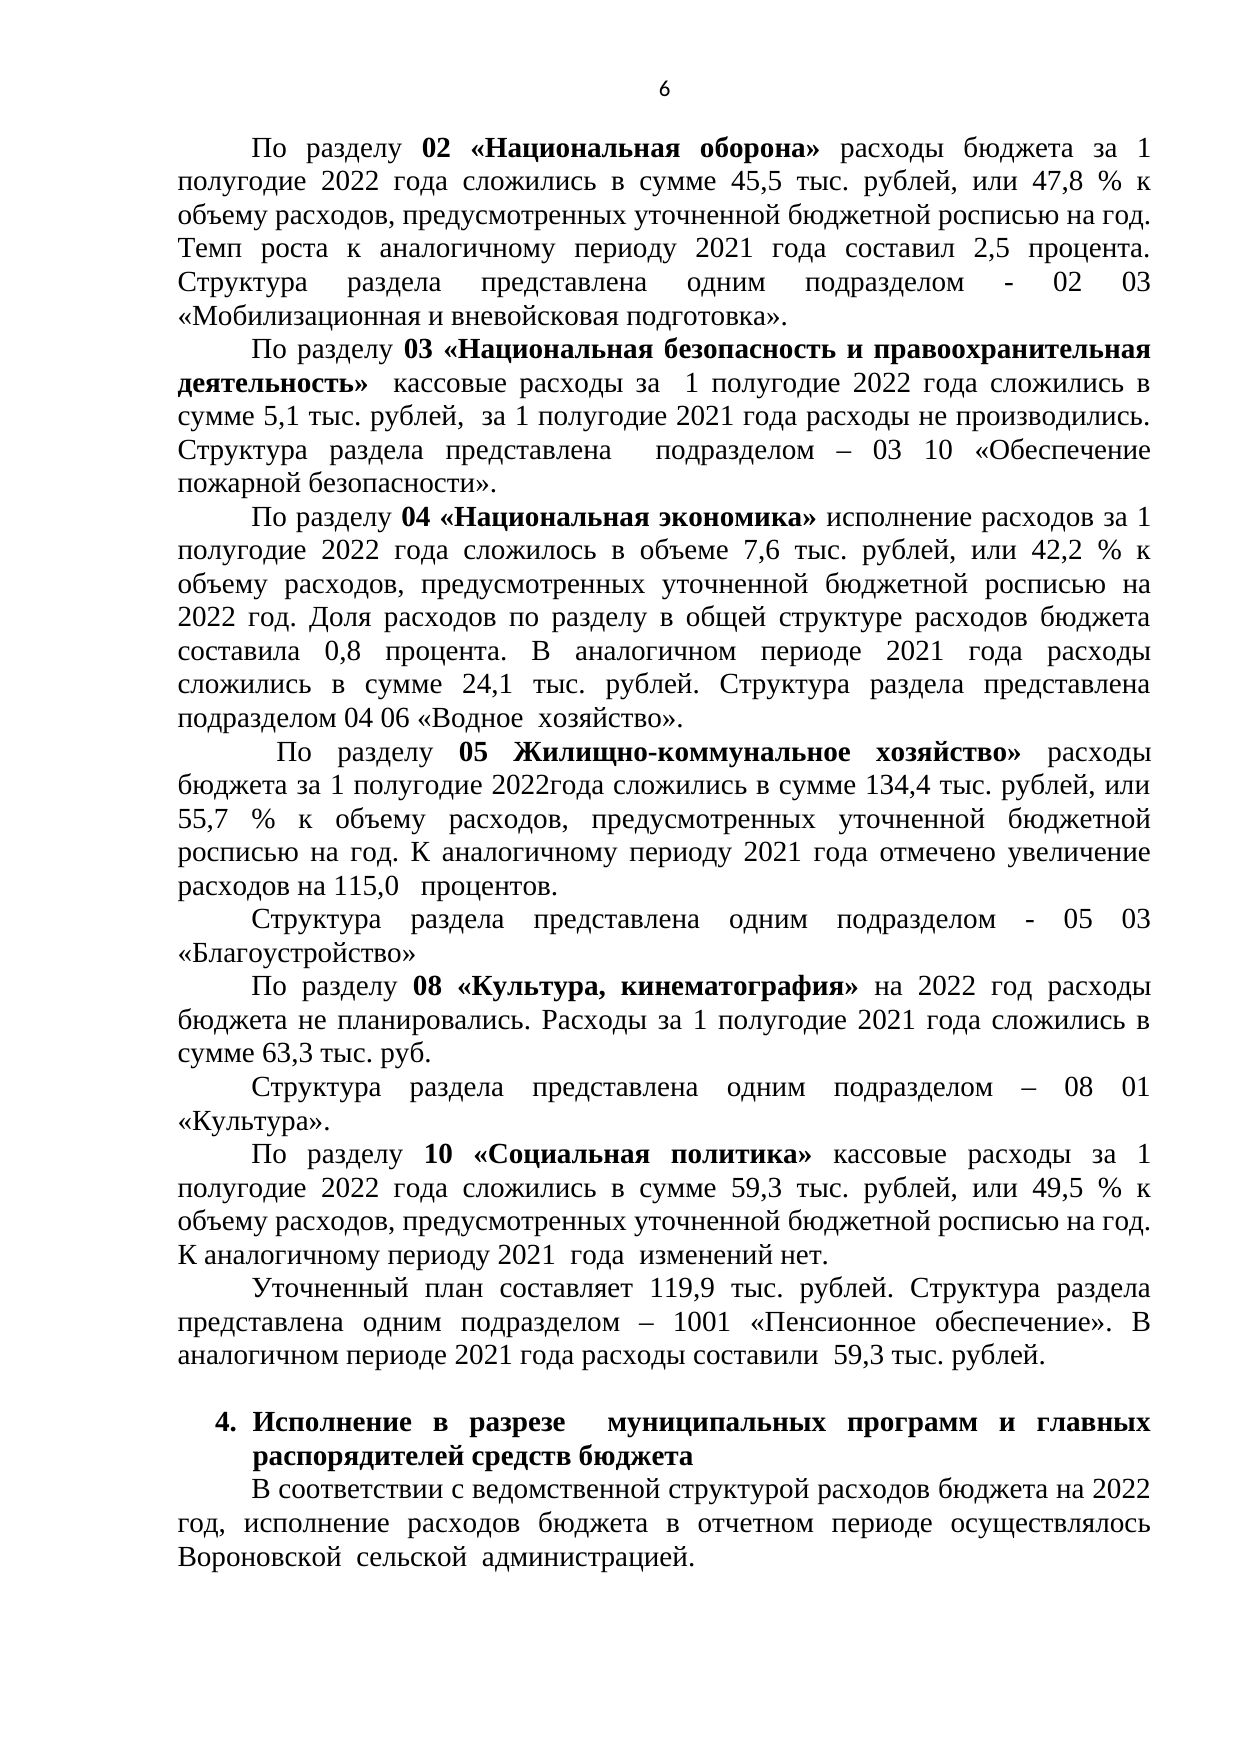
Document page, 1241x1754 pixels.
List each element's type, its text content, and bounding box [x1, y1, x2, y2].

text Уточненный план составляет 119,9 тыс. рублей. Структура раздела представлена одним подразделом – 1001 «Пенсионное обеспечение». В аналогичном периоде 2021 года расходы составили 59,3 тыс. рублей. [177, 1270, 1152, 1371]
text В соответствии с ведомственной структурой расходов бюджета на 2022 год, исполнение расходов бюджета в отчетном периоде осуществлялось Вороновской сельской администрацией. [177, 1472, 1152, 1572]
text По разделу 04 «Национальная экономика» исполнение расходов за 1 полугодие 2022 года сложилось в объеме 7,6 тыс. рублей, или 42,2 % к объему расходов, предусмотренных уточненной бюджетной росписью на 2022 год. Доля расходов по разделу в общей структуре расходов бюджета составила 0,8 процента. В аналогичном периоде 2021 года расходы сложились в сумме 24,1 тыс. рублей. Структура раздела представлена подразделом 04 06 «Водное хозяйство». [177, 499, 1152, 734]
text По разделу 10 «Социальная политика» кассовые расходы за 1 полугодие 2022 года сложились в сумме 59,3 тыс. рублей, или 49,5 % к объему расходов, предусмотренных уточненной бюджетной росписью на год. К аналогичному периоду 2021 года изменений нет. [177, 1136, 1152, 1270]
text Структура раздела представлена одним подразделом – 08 01 «Культура». [177, 1069, 1152, 1136]
text По разделу 03 «Национальная безопасность и правоохранительная деятельность» кассовые расходы за 1 полугодие 2022 года сложились в сумме 5,1 тыс. рублей, за 1 полугодие 2021 года расходы не производились. Структура раздела представлена подразделом – 03 10 «Обеспечение пожарной безопасности». [177, 331, 1152, 499]
text По разделу 05 Жилищно-коммунальное хозяйство» расходы бюджета за 1 полугодие 2022года сложились в сумме 134,4 тыс. рублей, или 55,7 % к объему расходов, предусмотренных уточненной бюджетной росписью на год. К аналогичному периоду 2021 года отмечено увеличение расходов на 115,0 процентов. [177, 734, 1152, 901]
text Структура раздела представлена одним подразделом - 05 03 «Благоустройство» [177, 901, 1152, 968]
list Исполнение в разрезе муниципальных программ и главных распорядителей средств бюджета [215, 1404, 1152, 1472]
text По разделу 02 «Национальная оборона» расходы бюджета за 1 полугодие 2022 года сложились в сумме 45,5 тыс. рублей, или 47,8 % к объему расходов, предусмотренных уточненной бюджетной росписью на год. Темп роста к аналогичному периоду 2021 года составил 2,5 процента. Структура раздела представлена одним подразделом - 02 03 «Мобилизационная и вневойсковая подготовка». [177, 130, 1152, 331]
text По разделу 08 «Культура, кинематография» на 2022 год расходы бюджета не планировались. Расходы за 1 полугодие 2021 года сложились в сумме 63,3 тыс. руб. [177, 968, 1152, 1069]
